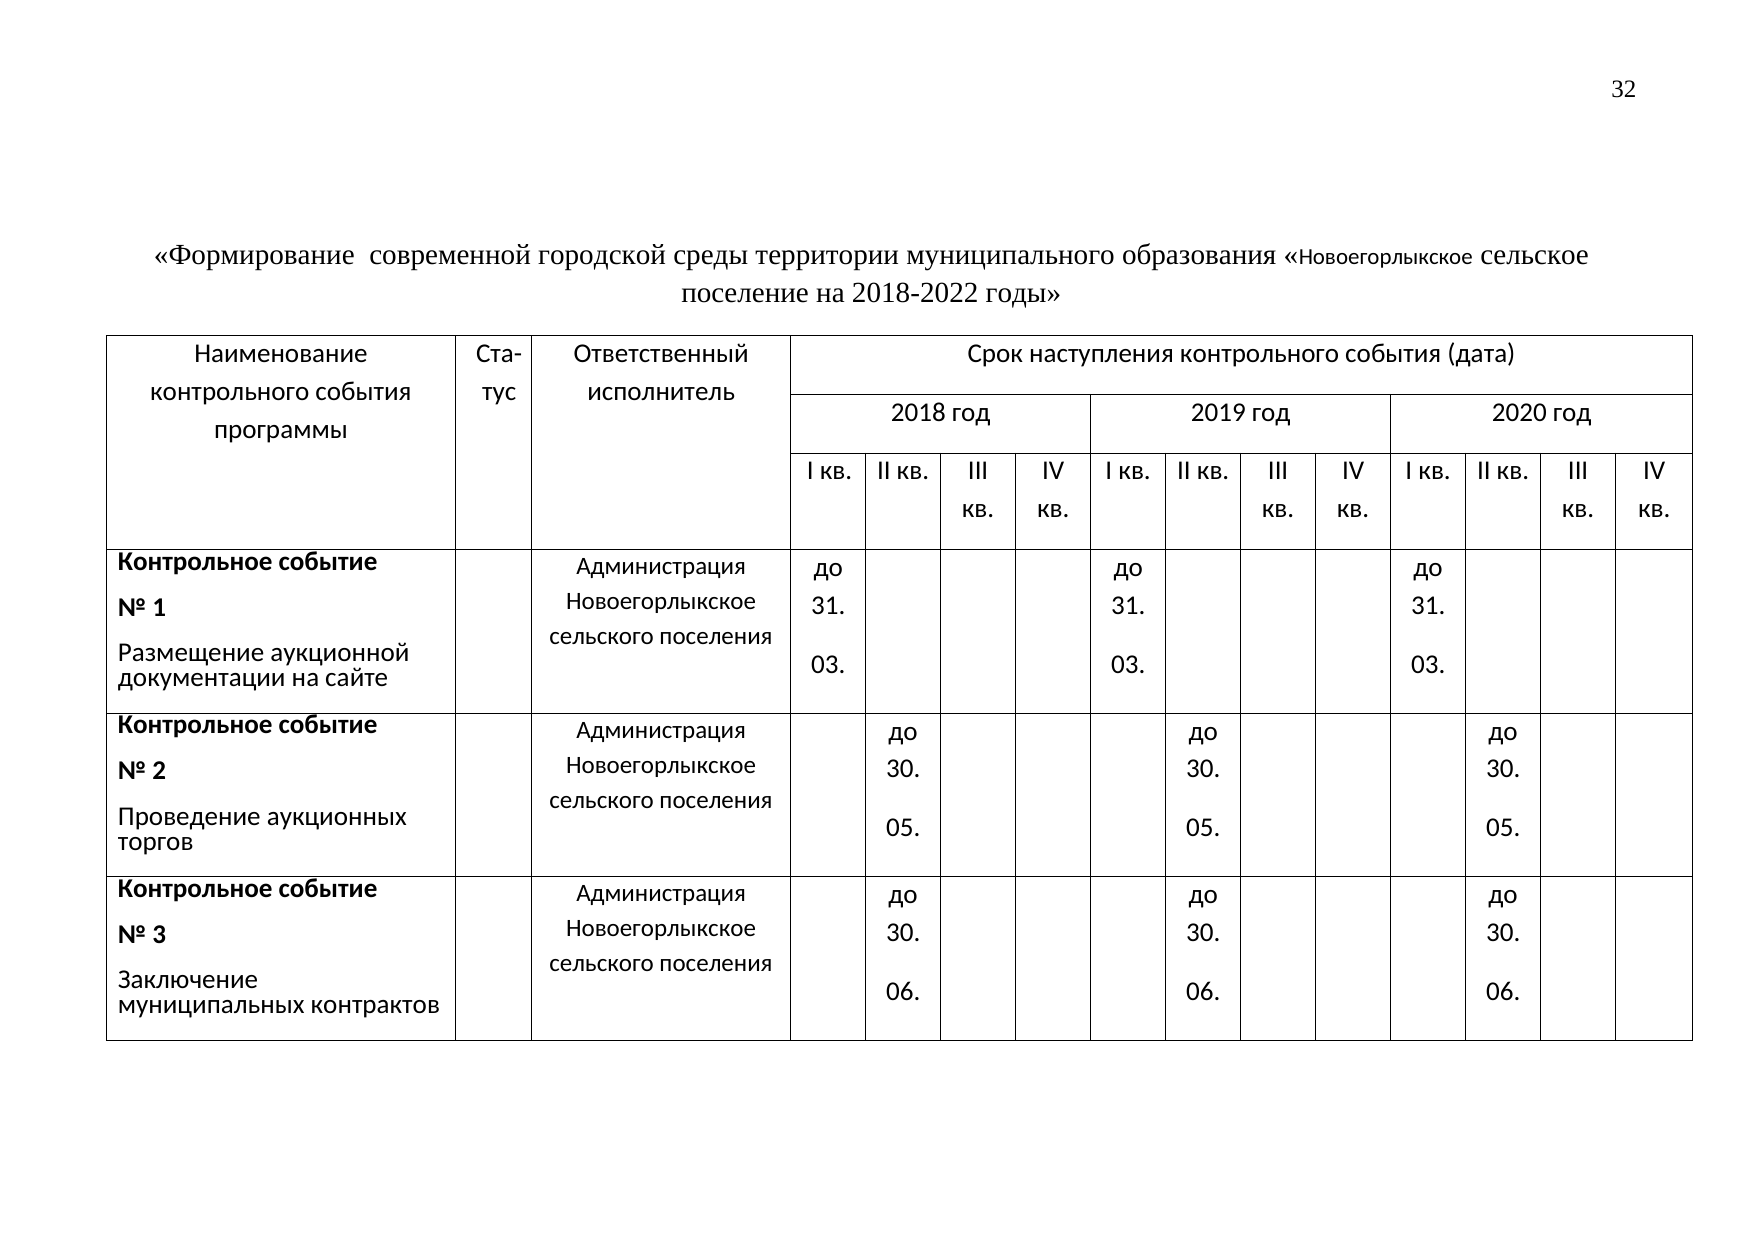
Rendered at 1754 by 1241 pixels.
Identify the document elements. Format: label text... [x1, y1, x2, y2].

table_cell до 30. 05. [1466, 714, 1540, 876]
table_cell II кв. [1466, 454, 1540, 549]
table_cell до 31. 03. [1091, 550, 1165, 713]
table_cell до 31. 03. [1391, 550, 1465, 713]
table_cell [1541, 550, 1615, 713]
table_cell II кв. [866, 454, 940, 549]
table_header Ответственный исполнитель [532, 336, 790, 549]
table_cell III кв. [941, 454, 1015, 549]
table_cell [791, 877, 865, 1040]
table_cell [1316, 877, 1390, 1040]
table_cell до 31. 03. [791, 550, 865, 713]
table_cell Контрольное событие № 2 Проведение аукционных торгов [107, 714, 455, 876]
table_cell [1016, 877, 1090, 1040]
table_cell Контрольное событие № 1 Размещение аукционной документации на сайте [107, 550, 455, 713]
table_cell [456, 877, 531, 1040]
table_cell до 30. 06. [1166, 877, 1240, 1040]
table_cell до 30. 06. [866, 877, 940, 1040]
table_cell [1616, 550, 1692, 713]
table_cell 2020 год [1391, 395, 1692, 452]
table_cell Администрация Новоегорлыкское сельского поселения [532, 550, 790, 713]
table_cell [1616, 714, 1692, 876]
table_cell Администрация Новоегорлыкское сельского поселения [532, 714, 790, 876]
table_cell [1241, 550, 1315, 713]
table_header Наименование контрольного события программы [107, 336, 455, 549]
table_cell [456, 550, 531, 713]
table_cell [1541, 714, 1615, 876]
table_cell 2018 год [791, 395, 1090, 452]
table_cell [941, 550, 1015, 713]
table_cell [1316, 714, 1390, 876]
table_cell Контрольное событие № 3 Заключение муниципальных контрактов и начало производства работ [107, 877, 455, 1040]
table_cell [1391, 714, 1465, 876]
table_cell [1091, 714, 1165, 876]
table_cell I кв. [1091, 454, 1165, 549]
table_cell IV кв. [1016, 454, 1090, 549]
table_cell [1166, 550, 1240, 713]
table_cell I кв. [791, 454, 865, 549]
table_cell [1616, 877, 1692, 1040]
table_cell [1466, 550, 1540, 713]
table_cell [1016, 714, 1090, 876]
table_header Срок наступления контрольного события (дата) [791, 336, 1692, 394]
table_header Ста-тус [456, 336, 531, 549]
table_cell IV кв. [1316, 454, 1390, 549]
table_cell [866, 550, 940, 713]
table_cell [456, 714, 531, 876]
table_cell [1391, 877, 1465, 1040]
table_cell III кв. [1541, 454, 1615, 549]
table_cell [1091, 877, 1165, 1040]
table_cell Администрация Новоегорлыкское сельского поселения [532, 877, 790, 1040]
table_cell [1016, 550, 1090, 713]
table_cell [1241, 877, 1315, 1040]
table_cell до 30. 05. [1166, 714, 1240, 876]
table_cell III кв. [1241, 454, 1315, 549]
table_cell [791, 714, 865, 876]
table_cell [1541, 877, 1615, 1040]
table_cell II кв. [1166, 454, 1240, 549]
text «Формирование современной городской среды территории муниципального образования «Новоегорлыкское сельское поселение на 2018-2022 годы» [106, 237, 1636, 309]
table_cell до 30. 06. [1466, 877, 1540, 1040]
table_cell IV кв. [1616, 454, 1692, 549]
table_cell I кв. [1391, 454, 1465, 549]
table_cell 2019 год [1091, 395, 1390, 452]
table_cell [941, 877, 1015, 1040]
table_cell [941, 714, 1015, 876]
table_cell [1316, 550, 1390, 713]
table_cell до 30. 05. [866, 714, 940, 876]
table_cell [1241, 714, 1315, 876]
